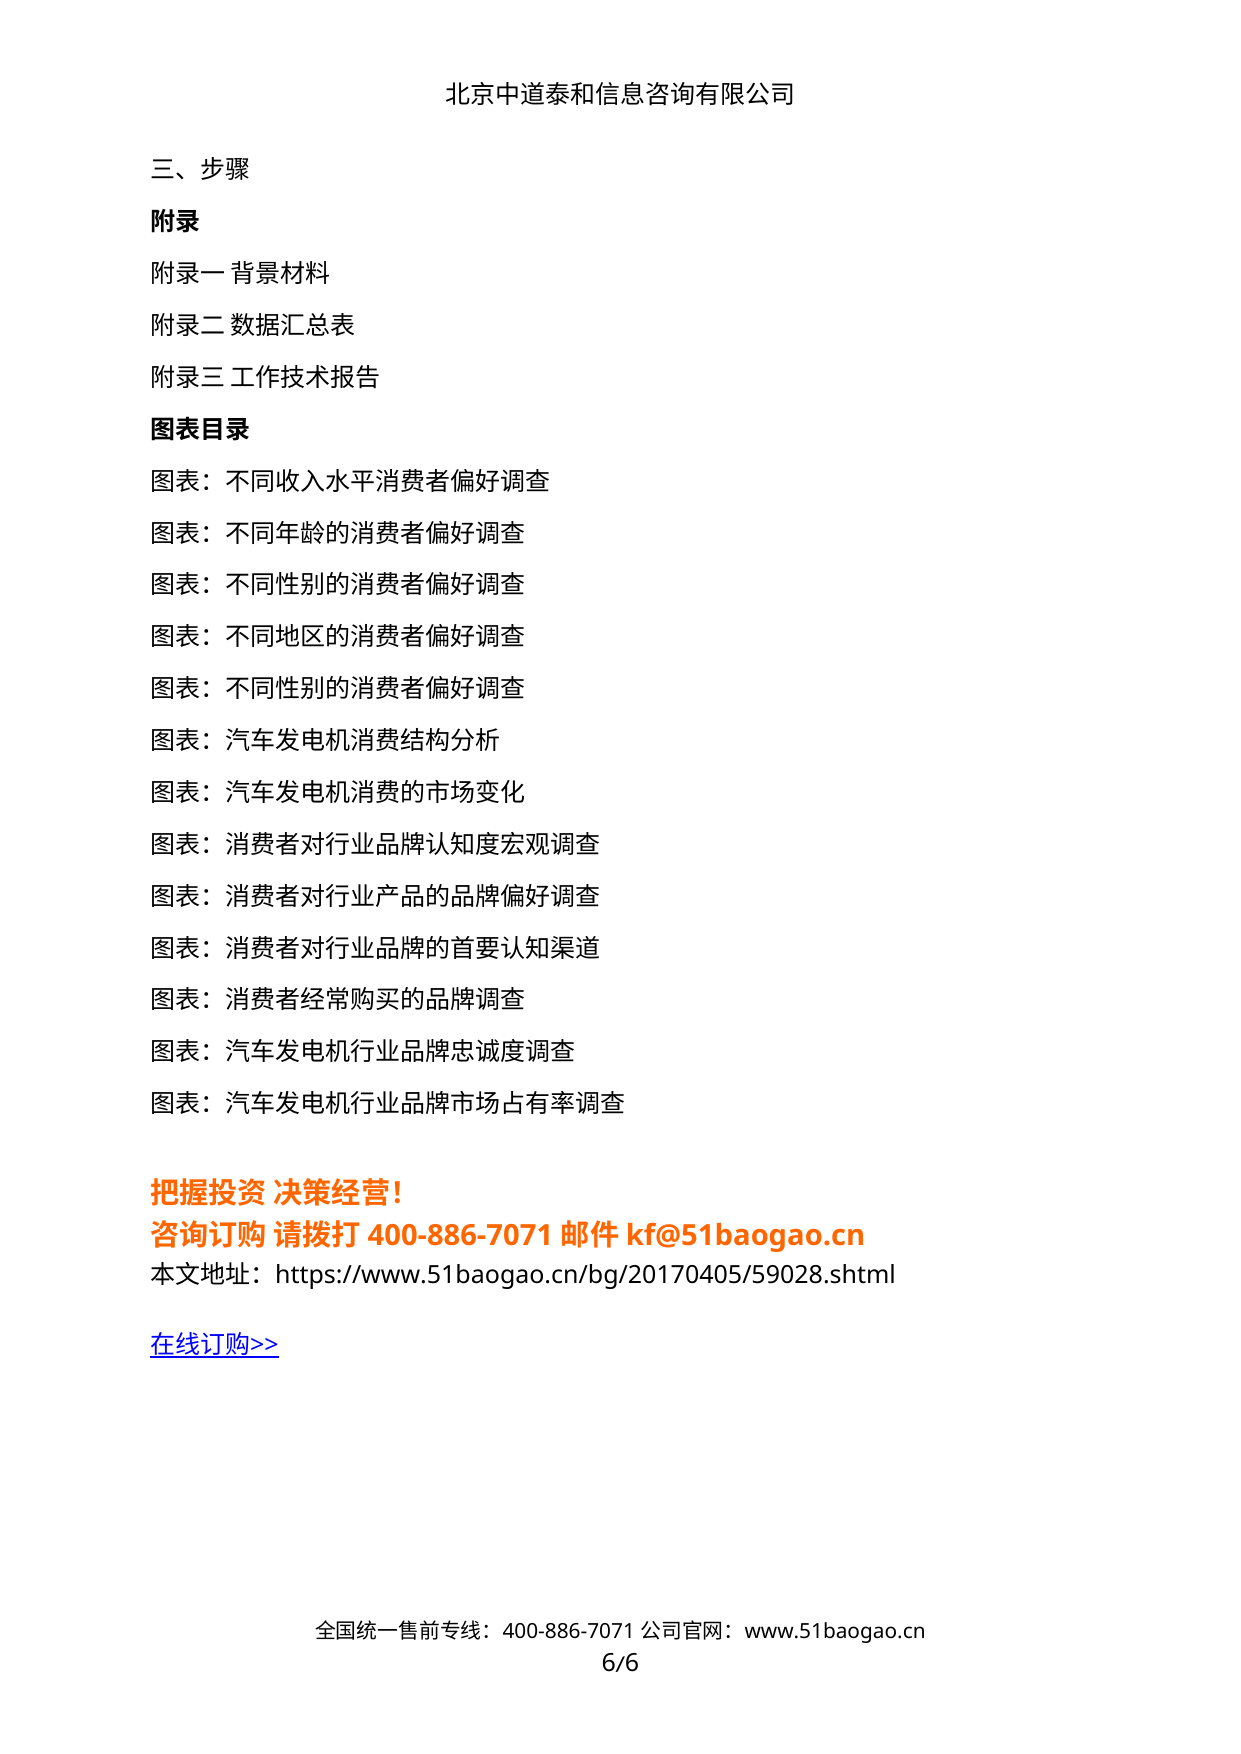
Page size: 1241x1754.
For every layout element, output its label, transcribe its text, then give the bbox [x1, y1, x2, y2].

text 把握投资 决策经营！咨询订购 请拨打 400-886-7071 邮件 kf@51baogao.cn本文地址：https://www.51baogao.cn/bg/20170405/59028.shtml [150, 1136, 1090, 1291]
text 图表：消费者对行业品牌认知度宏观调查 [150, 824, 1090, 861]
text 附录二 数据汇总表 [150, 306, 1090, 342]
text 图表：汽车发电机行业品牌忠诚度调查 [150, 1032, 1090, 1068]
text 附录一 背景材料 [150, 254, 1090, 290]
text 三、步骤 [150, 150, 1090, 186]
text 图表：不同性别的消费者偏好调查 [150, 669, 1090, 705]
text 图表目录 [150, 409, 1090, 446]
text 图表：消费者对行业品牌的首要认知渠道 [150, 928, 1090, 964]
text 附录 [150, 202, 1090, 238]
text 附录三 工作技术报告 [150, 357, 1090, 394]
text 图表：汽车发电机行业品牌市场占有率调查 [150, 1084, 1090, 1120]
text 图表：汽车发电机消费结构分析 [150, 721, 1090, 757]
text 在线订购>> [150, 1291, 1090, 1361]
text 图表：不同收入水平消费者偏好调查 [150, 461, 1090, 497]
text 图表：不同性别的消费者偏好调查 [150, 565, 1090, 601]
text 图表：消费者经常购买的品牌调查 [150, 980, 1090, 1016]
text 图表：消费者对行业产品的品牌偏好调查 [150, 876, 1090, 912]
text 图表：汽车发电机消费的市场变化 [150, 772, 1090, 809]
text 图表：不同年龄的消费者偏好调查 [150, 513, 1090, 549]
text 图表：不同地区的消费者偏好调查 [150, 617, 1090, 653]
